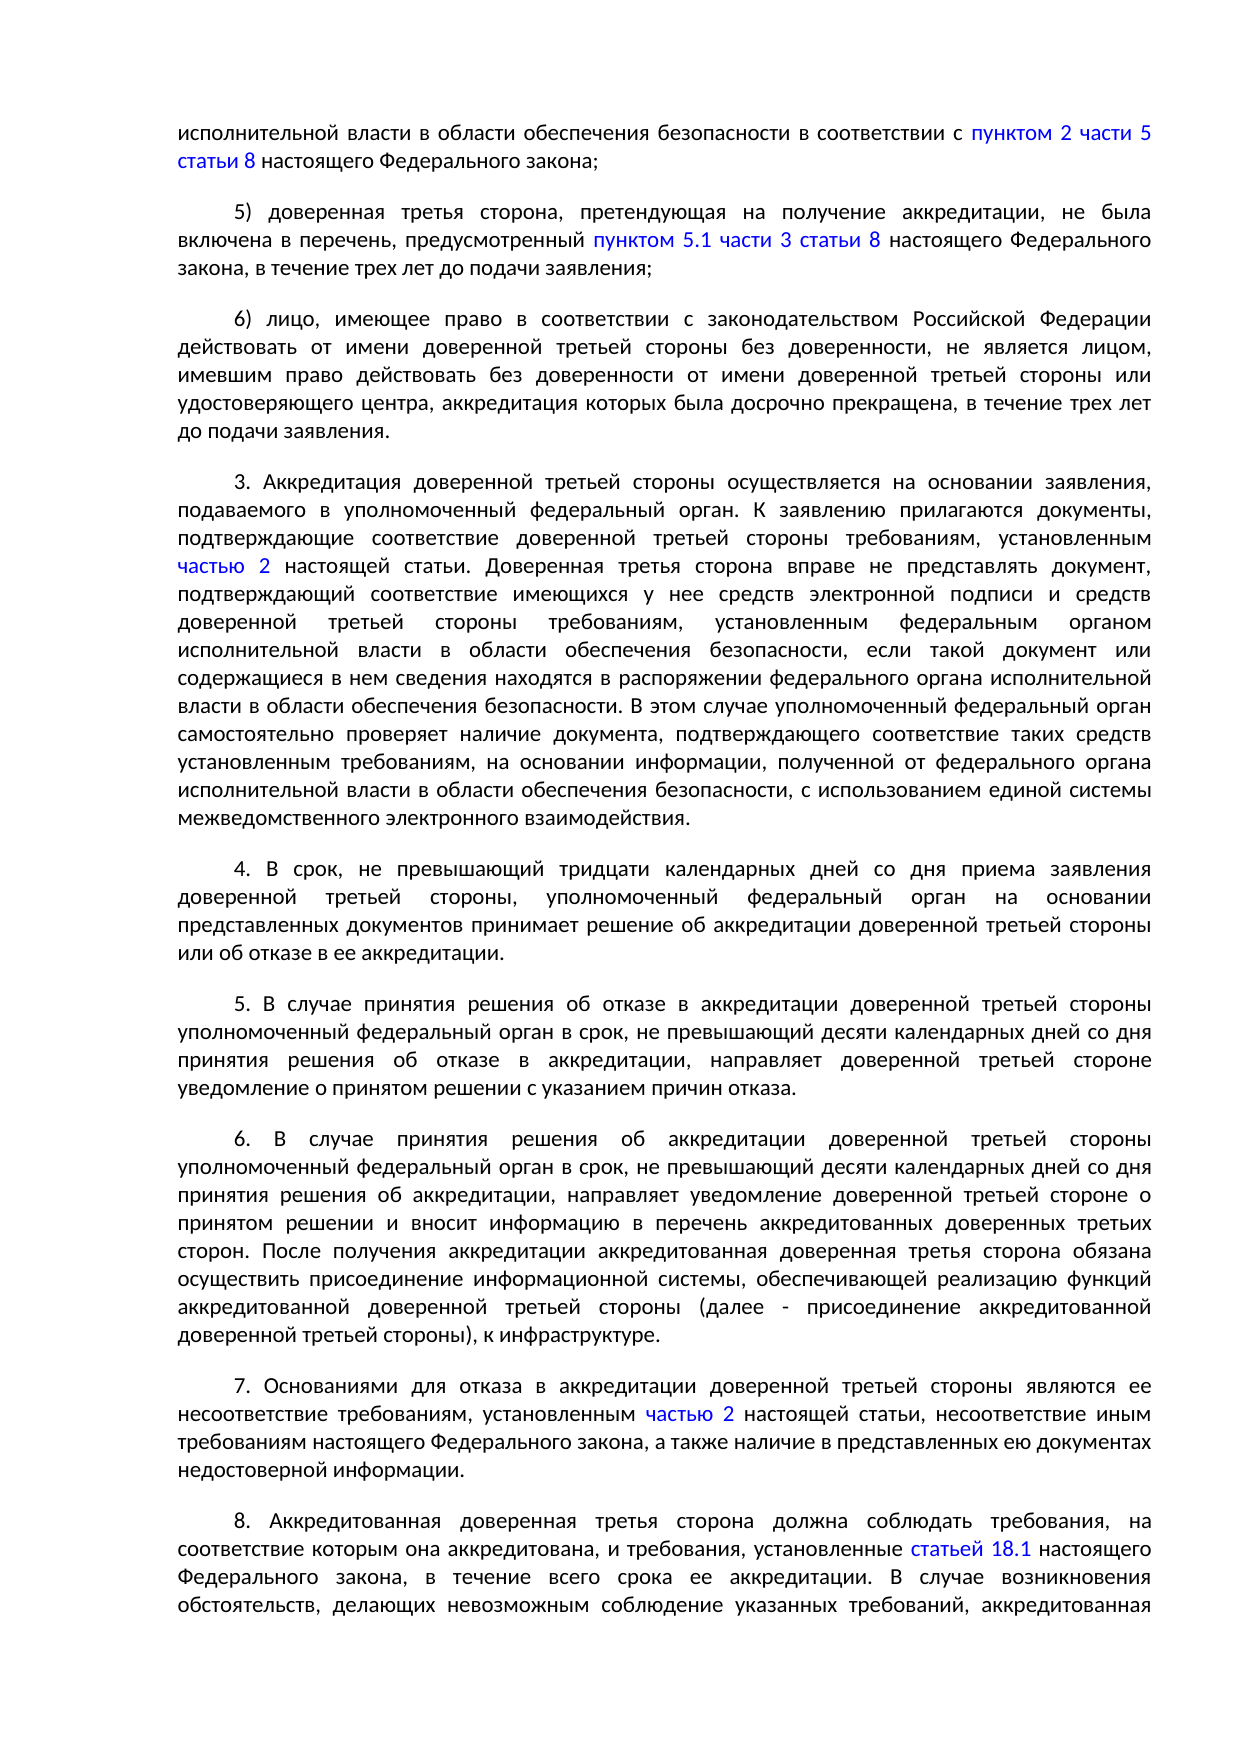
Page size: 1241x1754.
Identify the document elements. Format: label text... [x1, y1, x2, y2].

text 4. В срок, не превышающий тридцати календарных дней со дня приема заявления доверенной третьей стороны, уполномоченный федеральный орган на основании представленных документов принимает решение об аккредитации доверенной третьей стороны или об отказе в ее аккредитации. [177, 854, 1152, 966]
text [177, 118, 1152, 174]
text 5. В случае принятия решения об отказе в аккредитации доверенной третьей стороны уполномоченный федеральный орган в срок, не превышающий десяти календарных дней со дня принятия решения об отказе в аккредитации, направляет доверенной третьей стороне уведомление о принятом решении с указанием причин отказа. [177, 989, 1152, 1101]
text 6. В случае принятия решения об аккредитации доверенной третьей стороны уполномоченный федеральный орган в срок, не превышающий десяти календарных дней со дня принятия решения об аккредитации, направляет уведомление доверенной третьей стороне о принятом решении и вносит информацию в перечень аккредитованных доверенных третьих сторон. После получения аккредитации аккредитованная доверенная третья сторона обязана осуществить присоединение информационной системы, обеспечивающей реализацию функций аккредитованной доверенной третьей стороны (далее - присоединение аккредитованной доверенной третьей стороны), к инфраструктуре. [177, 1124, 1152, 1348]
text 7. Основаниями для отказа в аккредитации доверенной третьей стороны являются ее несоответствие требованиям, установленным частью 2 настоящей статьи, несоответствие иным требованиям настоящего Федерального закона, а также наличие в представленных ею документах недостоверной информации. [177, 1371, 1152, 1483]
text 6) лицо, имеющее право в соответствии с законодательством Российской Федерации действовать от имени доверенной третьей стороны без доверенности, не является лицом, имевшим право действовать без доверенности от имени доверенной третьей стороны или удостоверяющего центра, аккредитация которых была досрочно прекращена, в течение трех лет до подачи заявления. [177, 304, 1152, 444]
text 3. Аккредитация доверенной третьей стороны осуществляется на основании заявления, подаваемого в уполномоченный федеральный орган. К заявлению прилагаются документы, подтверждающие соответствие доверенной третьей стороны требованиям, установленным частью 2 настоящей статьи. Доверенная третья сторона вправе не представлять документ, подтверждающий соответствие имеющихся у нее средств электронной подписи и средств доверенной третьей стороны требованиям, установленным федеральным органом исполнительной власти в области обеспечения безопасности, если такой документ или содержащиеся в нем сведения находятся в распоряжении федерального органа исполнительной власти в области обеспечения безопасности. В этом случае уполномоченный федеральный орган самостоятельно проверяет наличие документа, подтверждающего соответствие таких средств установленным требованиям, на основании информации, полученной от федерального органа исполнительной власти в области обеспечения безопасности, с использованием единой системы межведомственного электронного взаимодействия. [177, 467, 1152, 831]
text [177, 1506, 1152, 1618]
text 5) доверенная третья сторона, претендующая на получение аккредитации, не была включена в перечень, предусмотренный пунктом 5.1 части 3 статьи 8 настоящего Федерального закона, в течение трех лет до подачи заявления; [177, 197, 1152, 281]
